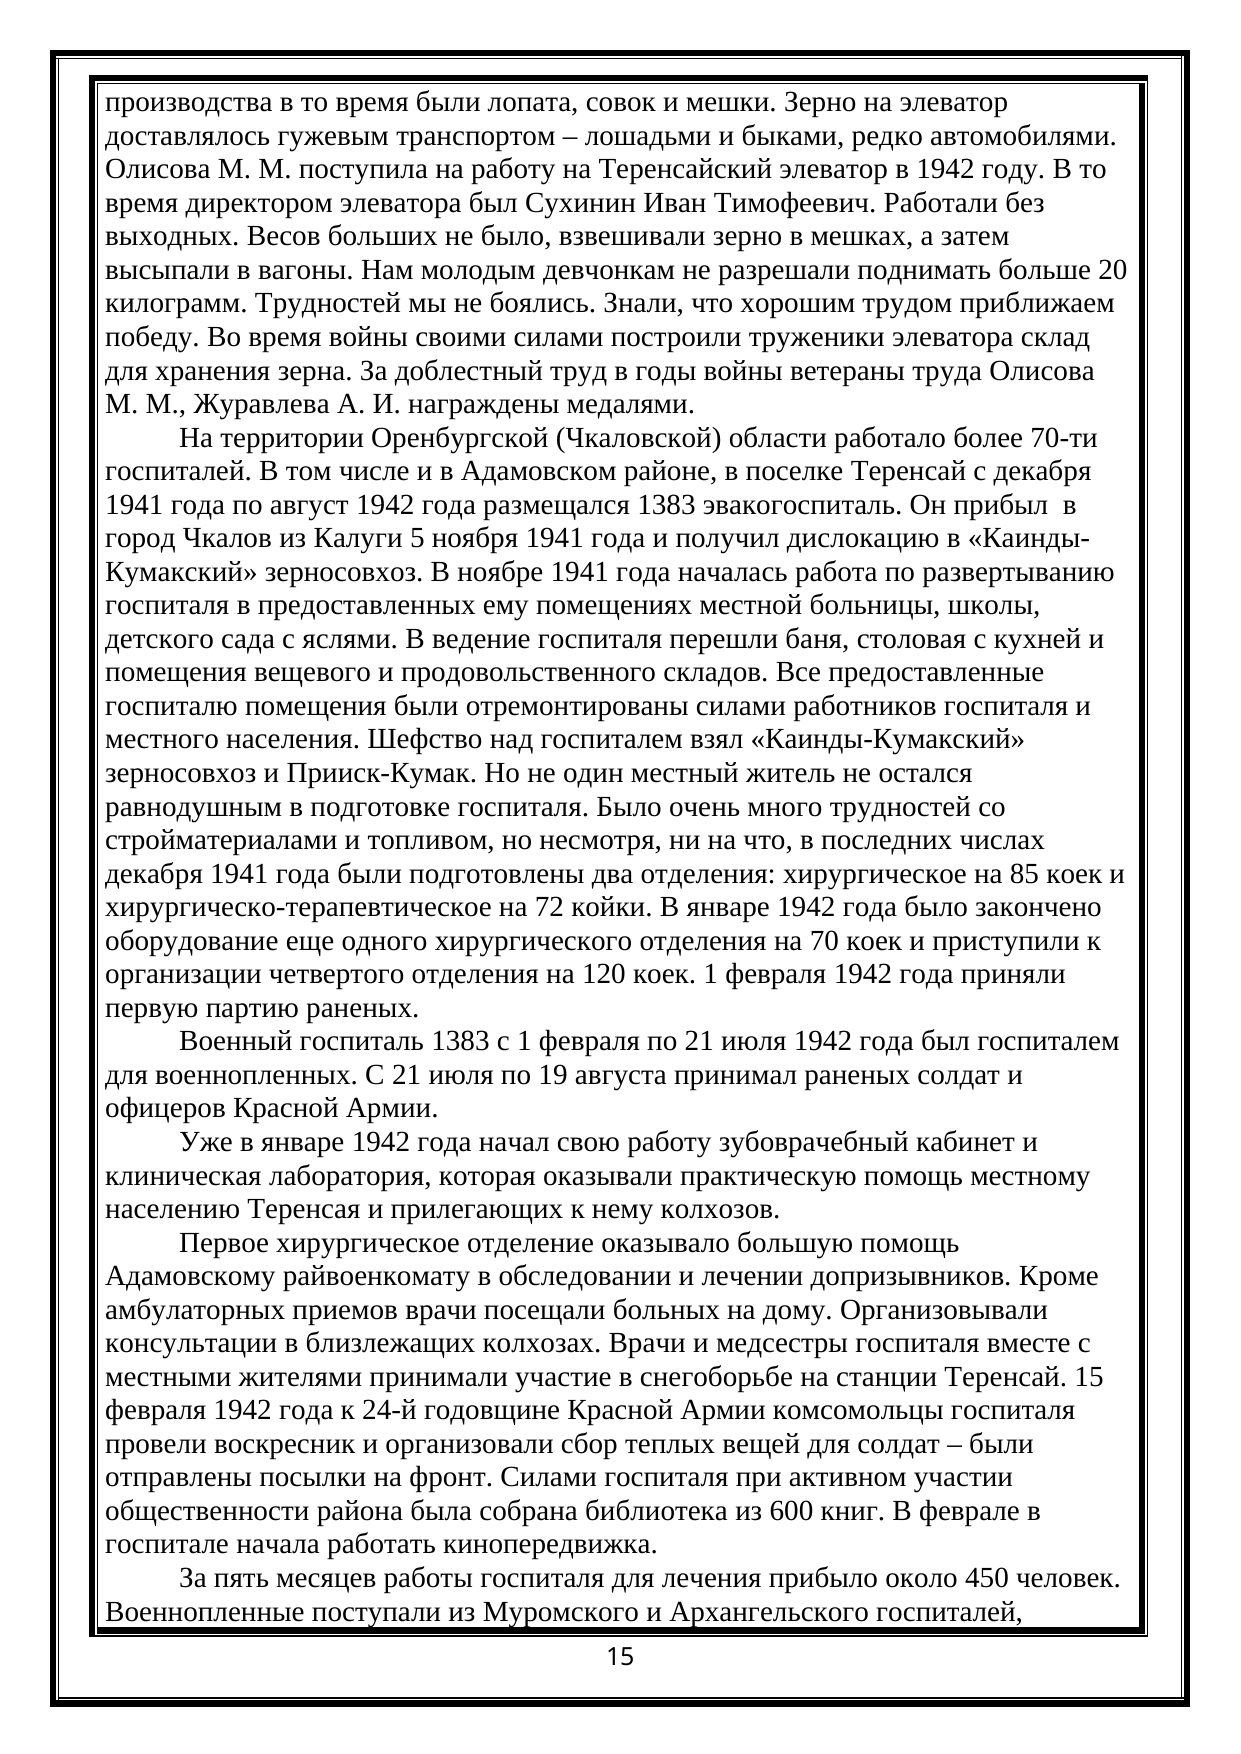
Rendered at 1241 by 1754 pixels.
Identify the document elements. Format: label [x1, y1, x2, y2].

table_header [98, 84, 1139, 1627]
